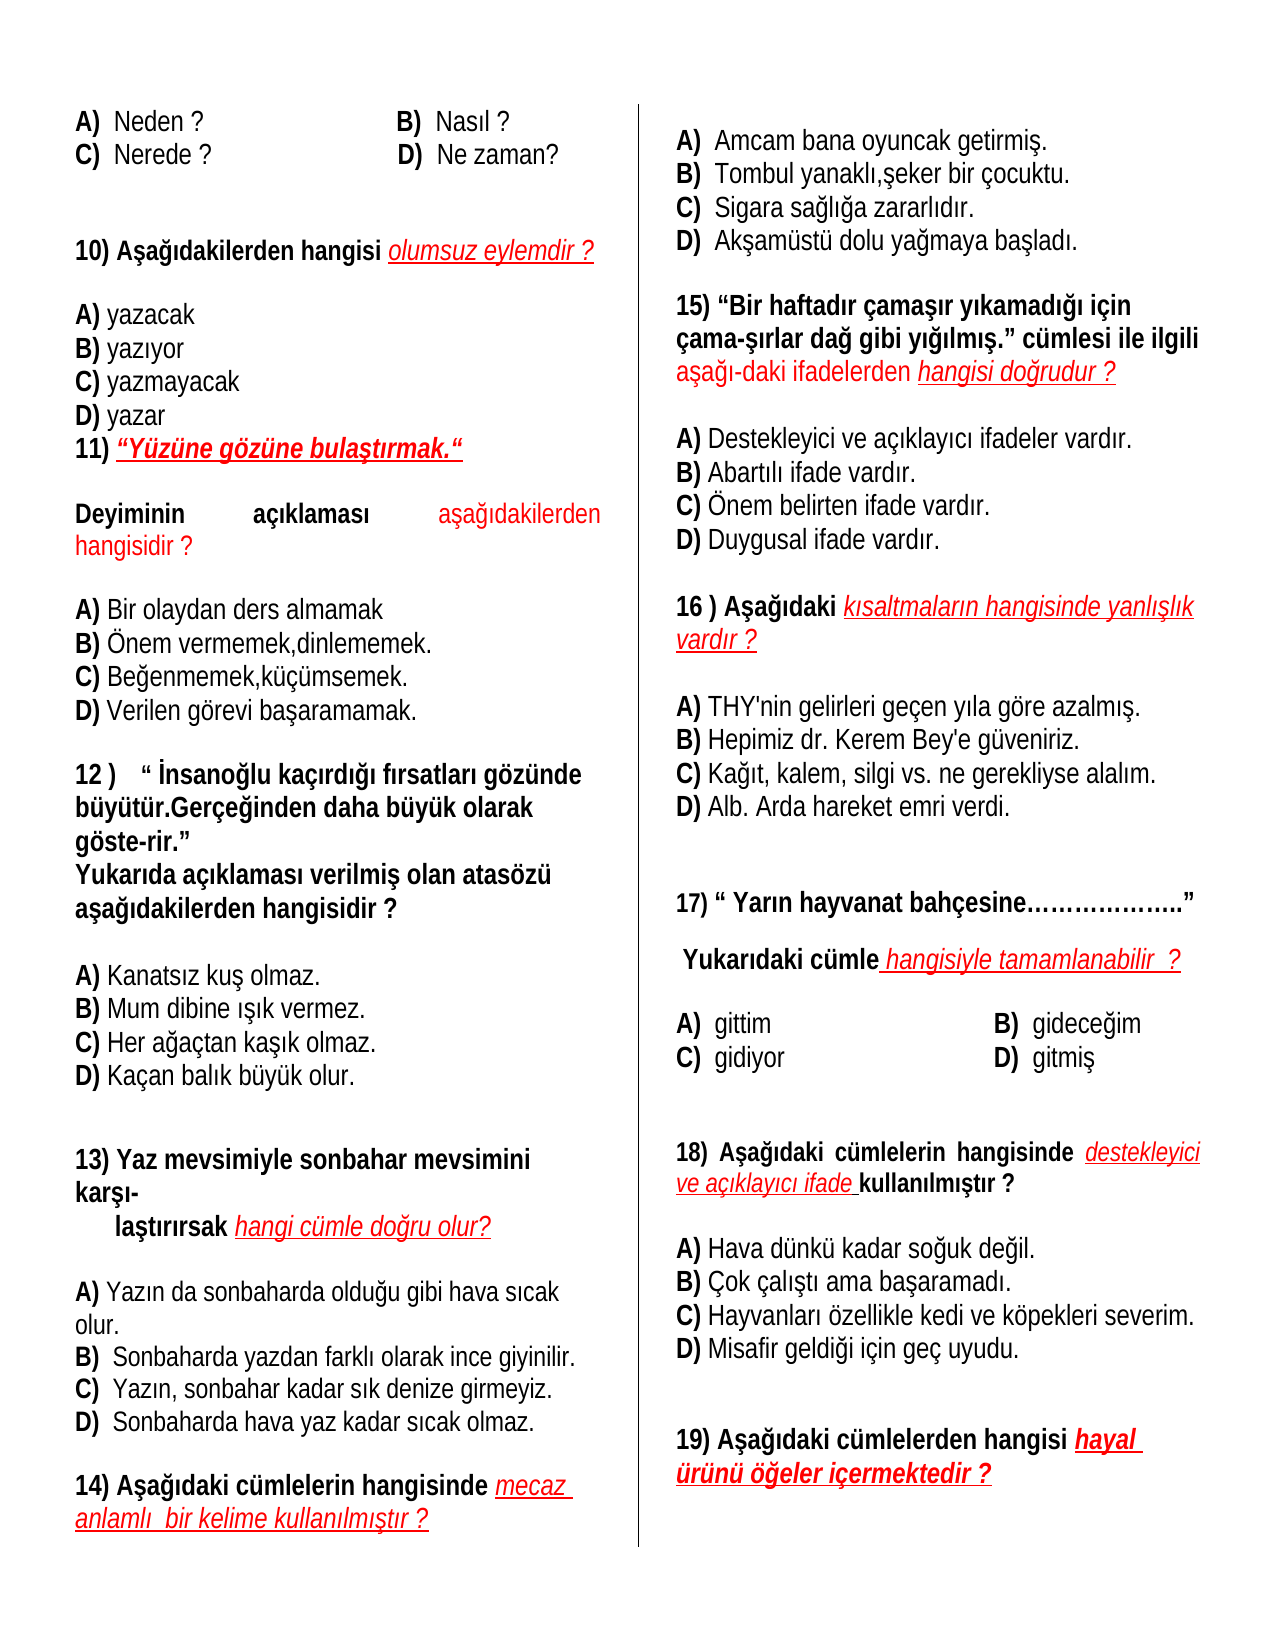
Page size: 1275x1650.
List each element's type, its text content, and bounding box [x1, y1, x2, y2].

text A) Neden ? B) Nasıl ? [75, 104, 601, 137]
text C) Hayvanları özellikle kedi ve köpekleri severim. [676, 1298, 1200, 1331]
text C) Nerede ? D) Ne zaman? [75, 137, 601, 171]
text C) Kağıt, kalem, silgi vs. ne gerekliyse alalım. [676, 756, 1200, 789]
text D) Alb. Arda hareket emri verdi. [676, 789, 1200, 823]
text D) Duygusal ifade vardır. [676, 522, 1200, 555]
text 11) “Yüzüne gözüne bulaştırmak.“ [75, 431, 601, 464]
text Yukarıdaki cümle hangisiyle tamamlanabilir ? [676, 942, 1200, 976]
text C) Her ağaçtan kaşık olmaz. [75, 1025, 601, 1058]
text Yukarıda açıklaması verilmiş olan atasözü aşağıdakilerden hangisidir ? [75, 857, 601, 924]
text A) Hava dünkü kadar soğuk değil. [676, 1231, 1200, 1264]
text B) Sonbaharda yazdan farklı olarak ince giyinilir. [75, 1340, 601, 1372]
text A) gittim B) gideceğim [676, 1007, 1200, 1040]
text C) Yazın, sonbahar kadar sık denize girmeyiz. [75, 1372, 601, 1405]
text A) THY'nin gelirleri geçen yıla göre azalmış. [676, 689, 1200, 722]
text D) yazar [75, 398, 601, 431]
text D) Kaçan balık büyük olur. [75, 1058, 601, 1092]
text 12 ) “ İnsanoğlu kaçırdığı fırsatları gözünde büyütür.Gerçeğinden daha büyük olarak göste-rir.” [75, 757, 601, 857]
text D) Akşamüstü dolu yağmaya başladı. [676, 223, 1200, 257]
text B) Hepimiz dr. Kerem Bey'e güveniriz. [676, 722, 1200, 756]
text A) Kanatsız kuş olmaz. [75, 958, 601, 991]
text B) Tombul yanaklı,şeker bir çocuktu. [676, 156, 1200, 190]
text A) yazacak [75, 297, 601, 331]
text A) Amcam bana oyuncak getirmiş. [676, 123, 1200, 156]
text B) Mum dibine ışık vermez. [75, 991, 601, 1025]
text C) yazmayacak [75, 364, 601, 398]
text A) Bir olaydan ders almamak [75, 592, 601, 626]
text C) Beğenmemek,küçümsemek. [75, 659, 601, 693]
text B) yazıyor [75, 331, 601, 364]
text 13) Yaz mevsimiyle sonbahar mevsimini karşı- [75, 1142, 601, 1209]
text D) Verilen görevi başaramamak. [75, 693, 601, 726]
text 10) Aşağıdakilerden hangisi olumsuz eylemdir ? [75, 233, 601, 266]
text C) Sigara sağlığa zararlıdır. [676, 190, 1200, 223]
text A) Destekleyici ve açıklayıcı ifadeler vardır. [676, 421, 1200, 455]
text 15) “Bir haftadır çamaşır yıkamadığı için çama-şırlar dağ gibi yığılmış.” cümlesi ile ilgili aşağı-daki ifadelerden hangisi doğrudur ? [676, 288, 1200, 388]
text Deyiminin açıklaması aşağıdakilerden hangisidir ? [75, 497, 601, 561]
text C) Önem belirten ifade vardır. [676, 488, 1200, 522]
text B) Önem vermemek,dinlememek. [75, 626, 601, 659]
text 14) Aşağıdaki cümlelerin hangisinde mecaz anlamlı bir kelime kullanılmıştır ? [75, 1468, 601, 1535]
text B) Abartılı ifade vardır. [676, 455, 1200, 488]
text D) Sonbaharda hava yaz kadar sıcak olmaz. [75, 1405, 601, 1437]
text D) Misafir geldiği için geç uyudu. [676, 1331, 1200, 1365]
text 16 ) Aşağıdaki kısaltmaların hangisinde yanlışlık vardır ? [676, 589, 1200, 656]
text C) gidiyor D) gitmiş [676, 1040, 1200, 1073]
text A) Yazın da sonbaharda olduğu gibi hava sıcak olur. [75, 1276, 601, 1340]
text 18) Aşağıdaki cümlelerin hangisinde destekleyici ve açıklayıcı ifade kullanılmıştır ? [676, 1136, 1200, 1198]
text 19) Aşağıdaki cümlelerden hangisi hayal ürünü öğeler içermektedir ? [676, 1422, 1200, 1489]
text B) Çok çalıştı ama başaramadı. [676, 1264, 1200, 1298]
text laştırırsak hangi cümle doğru olur? [75, 1209, 601, 1242]
text 17) “ Yarın hayvanat bahçesine………………..” [676, 885, 1200, 918]
